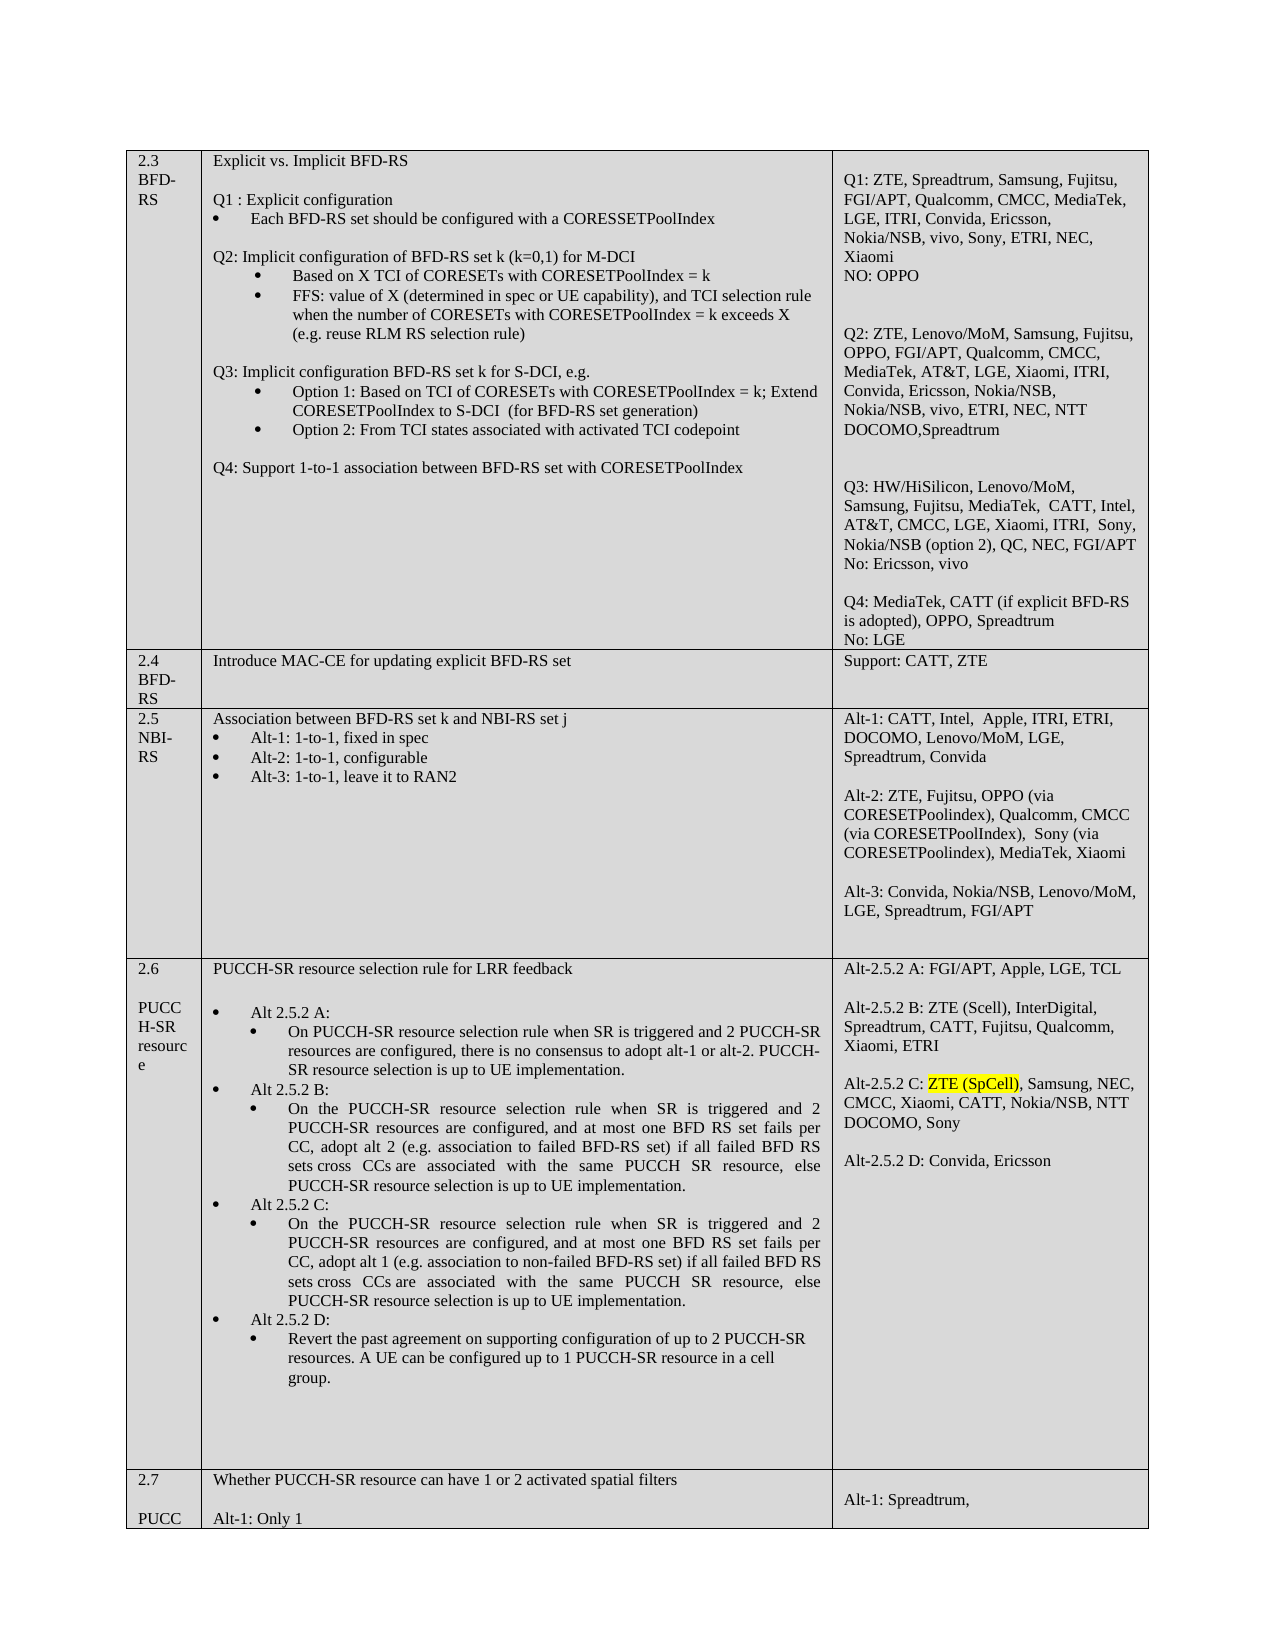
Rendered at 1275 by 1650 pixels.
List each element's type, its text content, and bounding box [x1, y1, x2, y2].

table_cell Introduce MAC-CE for updating explicit BFD-RS set [202, 650, 832, 708]
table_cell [127, 1470, 201, 1528]
table_cell Support: CATT, ZTE [833, 650, 1148, 708]
table_cell 2.5 NBI-RS [127, 709, 201, 958]
table_cell 2.4 BFD-RS [127, 650, 201, 708]
table_cell 2.6 PUCCH-SR resource [127, 959, 201, 1469]
table_cell Association between BFD-RS set k and NBI-RS set j Alt-1: 1-to-1, fixed in spec Alt-2: 1-to-1, configurable Alt-3: 1-to-1, leave it to RAN2 [202, 709, 832, 958]
table_cell Explicit vs. Implicit BFD-RS Q1 : Explicit configuration Each BFD-RS set should be configured with a CORESSETPoolIndex Q2: Implicit configuration of BFD-RS set k (k=0,1) for M-DCI Based on X TCI of CORESETs with CORESETPoolIndex = k FFS: value of X (determined in spec or UE capability), and TCI selection rule when the number of CORESETs with CORESETPoolIndex = k exceeds X (e.g. reuse RLM RS selection rule) Q3: Implicit configuration BFD-RS set k for S-DCI, e.g. Option 1: Based on TCI of CORESETs with CORESETPoolIndex = k; Extend CORESETPoolIndex to S-DCI (for BFD-RS set generation) Option 2: From TCI states associated with activated TCI codepoint Q4: Support 1-to-1 association between BFD-RS set with CORESETPoolIndex [202, 151, 832, 649]
table_cell 2.3 BFD-RS [127, 151, 201, 649]
table_cell Alt-1: CATT, Intel, Apple, ITRI, ETRI, DOCOMO, Lenovo/MoM, LGE, Spreadtrum, Convida Alt-2: ZTE, Fujitsu, OPPO (via CORESETPoolindex), Qualcomm, CMCC (via CORESETPoolIndex), Sony (via CORESETPoolindex), MediaTek, Xiaomi Alt-3: Convida, Nokia/NSB, Lenovo/MoM, LGE, Spreadtrum, FGI/APT [833, 709, 1148, 958]
table_cell Q1: ZTE, Spreadtrum, Samsung, Fujitsu, FGI/APT, Qualcomm, CMCC, MediaTek, LGE, ITRI, Convida, Ericsson, Nokia/NSB, vivo, Sony, ETRI, NEC, Xiaomi NO: OPPO Q2: ZTE, Lenovo/MoM, Samsung, Fujitsu, OPPO, FGI/APT, Qualcomm, CMCC, MediaTek, AT&T, LGE, Xiaomi, ITRI, Convida, Ericsson, Nokia/NSB, Nokia/NSB, vivo, ETRI, NEC, NTT DOCOMO,Spreadtrum Q3: HW/HiSilicon, Lenovo/MoM, Samsung, Fujitsu, MediaTek, CATT, Intel, AT&T, CMCC, LGE, Xiaomi, ITRI, Sony, Nokia/NSB (option 2), QC, NEC, FGI/APT No: Ericsson, vivo Q4: MediaTek, CATT (if explicit BFD-RS is adopted), OPPO, Spreadtrum No: LGE [833, 151, 1148, 649]
table_cell PUCCH-SR resource selection rule for LRR feedback Alt 2.5.2 A: On PUCCH-SR resource selection rule when SR is triggered and 2 PUCCH-SR resources are configured, there is no consensus to adopt alt-1 or alt-2. PUCCH-SR resource selection is up to UE implementation. Alt 2.5.2 B: On the PUCCH-SR resource selection rule when SR is triggered and 2 PUCCH-SR resources are configured, and at most one BFD RS set fails per CC, adopt alt 2 (e.g. association to failed BFD-RS set) if all failed BFD RS sets cross CCs are associated with the same PUCCH SR resource, else PUCCH-SR resource selection is up to UE implementation. Alt 2.5.2 C: On the PUCCH-SR resource selection rule when SR is triggered and 2 PUCCH-SR resources are configured, and at most one BFD RS set fails per CC, adopt alt 1 (e.g. association to non-failed BFD-RS set) if all failed BFD RS sets cross CCs are associated with the same PUCCH SR resource, else PUCCH-SR resource selection is up to UE implementation. Alt 2.5.2 D: Revert the past agreement on supporting configuration of up to 2 PUCCH-SR resources. A UE can be configured up to 1 PUCCH-SR resource in a cell group. [202, 959, 832, 1469]
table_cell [833, 1470, 1148, 1528]
table_cell Alt-2.5.2 A: FGI/APT, Apple, LGE, TCL Alt-2.5.2 B: ZTE (Scell), InterDigital, Spreadtrum, CATT, Fujitsu, Qualcomm, Xiaomi, ETRI Alt-2.5.2 C: ZTE (SpCell), Samsung, NEC, CMCC, Xiaomi, CATT, Nokia/NSB, NTT DOCOMO, Sony Alt-2.5.2 D: Convida, Ericsson [833, 959, 1148, 1469]
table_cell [202, 1470, 832, 1528]
